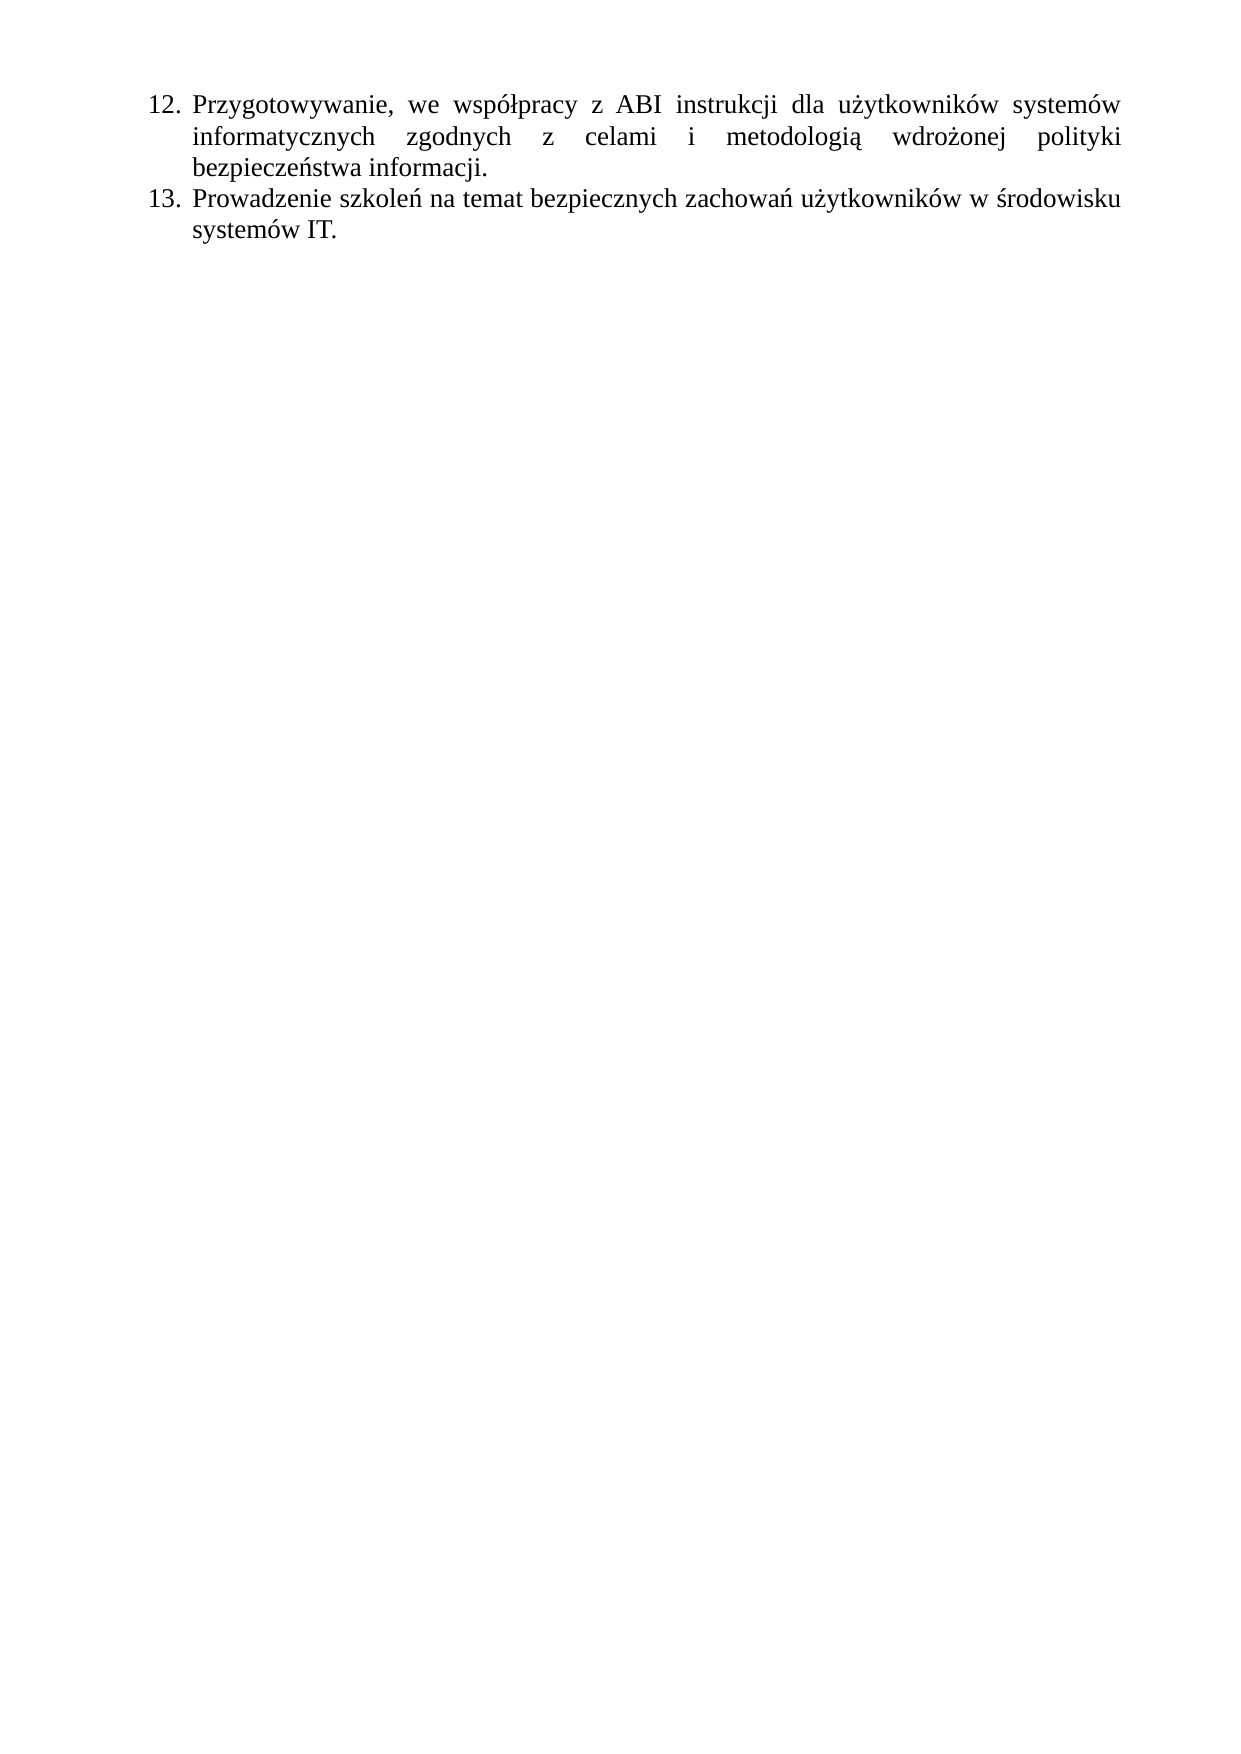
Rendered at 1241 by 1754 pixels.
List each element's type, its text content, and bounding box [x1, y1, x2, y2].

text 12. Przygotowywanie, we współpracy z ABI instrukcji dla użytkowników systemów informatycznych zgodnych z celami i metodologią wdrożonej polityki bezpieczeństwa informacji. [148, 89, 1122, 182]
text 13. Prowadzenie szkoleń na temat bezpiecznych zachowań użytkowników w środowisku systemów IT. [148, 182, 1122, 244]
